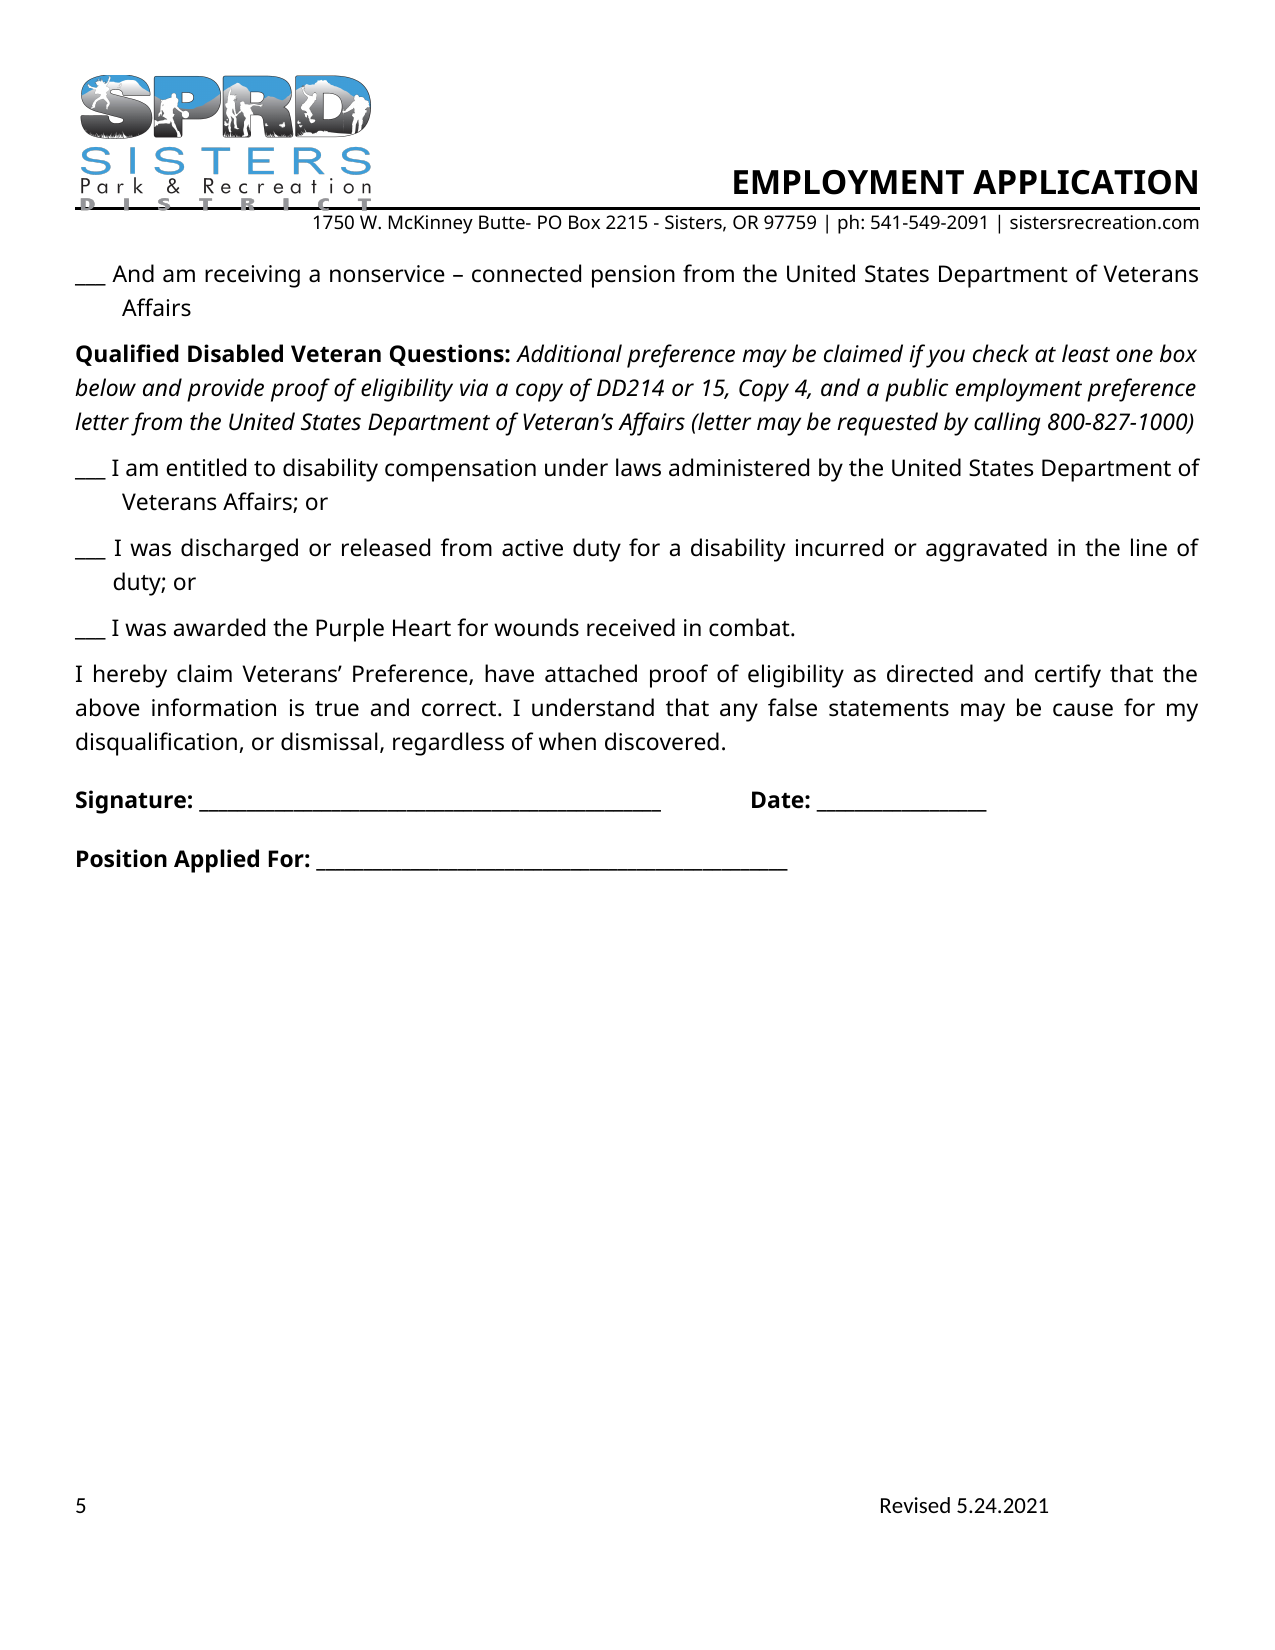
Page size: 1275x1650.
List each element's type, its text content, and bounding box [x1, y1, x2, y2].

text Signature: _________________________________________________ Date: __________________ [75, 784, 1200, 815]
text I hereby claim Veterans’ Preference, have attached proof of eligibility as directed and certify that the above information is true and correct. I understand that any false statements may be cause for my disqualification, or dismissal, regardless of when discovered. [75, 658, 1200, 757]
text ___ And am receiving a nonservice – connected pension from the United States Department of Veterans Affairs [75, 258, 1200, 323]
text Qualified Disabled Veteran Questions: Additional preference may be claimed if you check at least one box below and provide proof of eligibility via a copy of DD214 or 15, Copy 4, and a public employment preference letter from the United States Department of Veteran’s Affairs (letter may be requested by calling 800-827-1000) [75, 338, 1200, 437]
text ___ I was discharged or released from active duty for a disability incurred or aggravated in the line of duty; or [75, 532, 1200, 597]
text ___ I was awarded the Purple Heart for wounds received in combat. [75, 612, 1200, 643]
text Position Applied For: __________________________________________________ [75, 843, 1200, 874]
text ___ I am entitled to disability compensation under laws administered by the United States Department of Veterans Affairs; or [75, 452, 1200, 517]
picture [75, 75, 375, 213]
